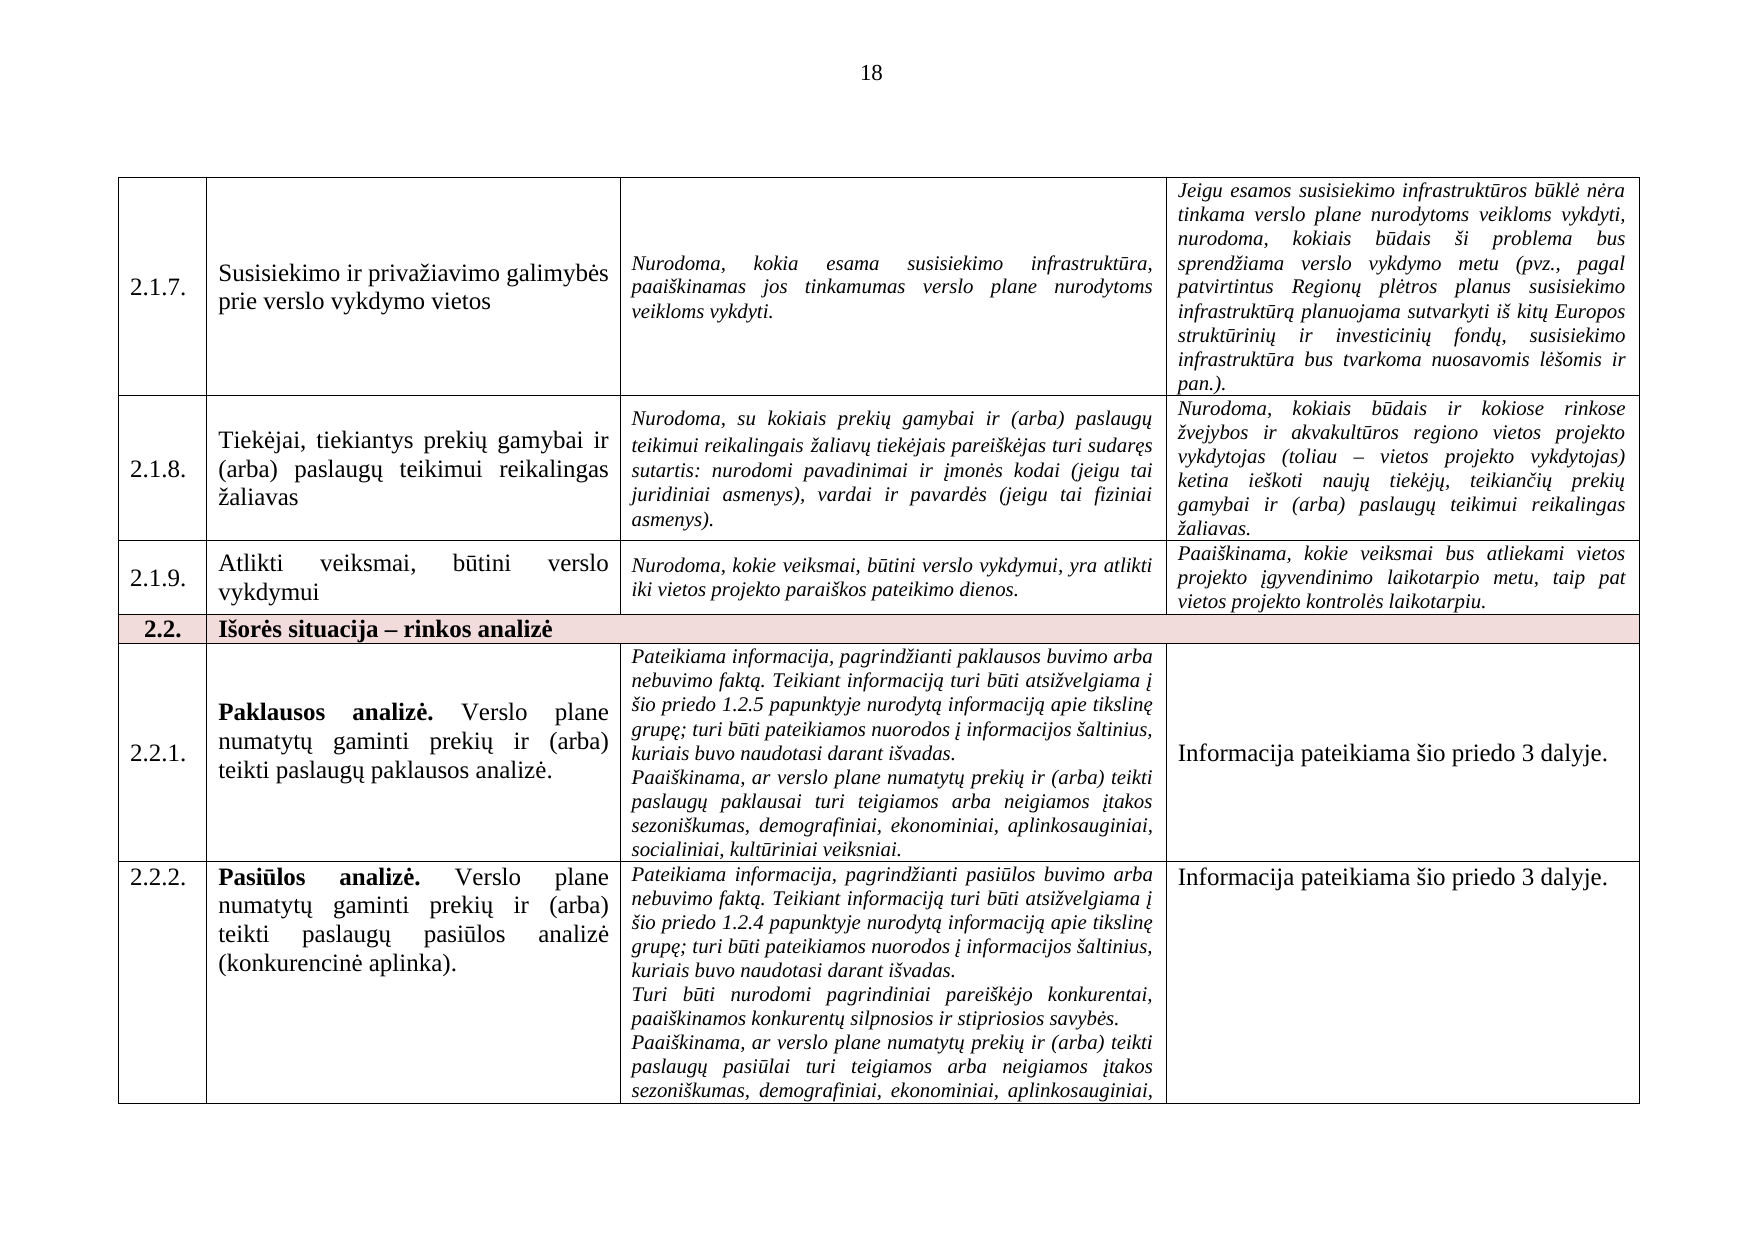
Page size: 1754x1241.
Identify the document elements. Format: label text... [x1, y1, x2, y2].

table_cell Susisiekimo ir privažiavimo galimybės prie verslo vykdymo vietos [207, 178, 620, 395]
table_cell Tiekėjai, tiekiantys prekių gamybai ir (arba) paslaugų teikimui reikalingas žaliavas [207, 396, 620, 540]
table_cell Nurodoma, su kokiais prekių gamybai ir (arba) paslaugų teikimui reikalingais žaliavų tiekėjais pareiškėjas turi sudaręs sutartis: nurodomi pavadinimai ir įmonės kodai (jeigu tai juridiniai asmenys), vardai ir pavardės (jeigu tai fiziniai asmenys). [621, 396, 1166, 540]
table_cell Išorės situacija – rinkos analizė [207, 615, 1639, 643]
table_cell 2.1.9. [119, 541, 206, 613]
table_cell 2.1.7. [119, 178, 206, 395]
table_cell 2.2.2. [119, 862, 206, 1102]
table_cell 2.2. [119, 615, 206, 643]
table_cell 2.2.1. [119, 644, 206, 861]
table_cell Nurodoma, kokia esama susisiekimo infrastruktūra, paaiškinamas jos tinkamumas verslo plane nurodytoms veikloms vykdyti. [621, 178, 1166, 395]
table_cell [1167, 862, 1639, 1102]
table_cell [207, 862, 620, 1102]
table_cell Paaiškinama, kokie veiksmai bus atliekami vietos projekto įgyvendinimo laikotarpio metu, taip pat vietos projekto kontrolės laikotarpiu. [1167, 541, 1639, 613]
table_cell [621, 862, 1166, 1102]
table_cell Nurodoma, kokie veiksmai, būtini verslo vykdymui, yra atlikti iki vietos projekto paraiškos pateikimo dienos. [621, 541, 1166, 613]
table_cell Informacija pateikiama šio priedo 3 dalyje. [1167, 644, 1639, 861]
table_cell Pateikiama informacija, pagrindžianti paklausos buvimo arba nebuvimo faktą. Teikiant informaciją turi būti atsižvelgiama į šio priedo 1.2.5 papunktyje nurodytą informaciją apie tikslinę grupę; turi būti pateikiamos nuorodos į informacijos šaltinius, kuriais buvo naudotasi darant išvadas. Paaiškinama, ar verslo plane numatytų prekių ir (arba) teikti paslaugų paklausai turi teigiamos arba neigiamos įtakos sezoniškumas, demografiniai, ekonominiai, aplinkosauginiai, socialiniai, kultūriniai veiksniai. [621, 644, 1166, 861]
table_cell Paklausos analizė. Verslo plane numatytų gaminti prekių ir (arba) teikti paslaugų paklausos analizė. [207, 644, 620, 861]
table_cell Jeigu esamos susisiekimo infrastruktūros būklė nėra tinkama verslo plane nurodytoms veikloms vykdyti, nurodoma, kokiais būdais ši problema bus sprendžiama verslo vykdymo metu (pvz., pagal patvirtintus Regionų plėtros planus susisiekimo infrastruktūrą planuojama sutvarkyti iš kitų Europos struktūrinių ir investicinių fondų, susisiekimo infrastruktūra bus tvarkoma nuosavomis lėšomis ir pan.). [1167, 178, 1639, 395]
table_cell Atlikti veiksmai, būtini verslo vykdymui [207, 541, 620, 613]
table_cell 2.1.8. [119, 396, 206, 540]
table_cell Nurodoma, kokiais būdais ir kokiose rinkose žvejybos ir akvakultūros regiono vietos projekto vykdytojas (toliau – vietos projekto vykdytojas) ketina ieškoti naujų tiekėjų, teikiančių prekių gamybai ir (arba) paslaugų teikimui reikalingas žaliavas. [1167, 396, 1639, 540]
